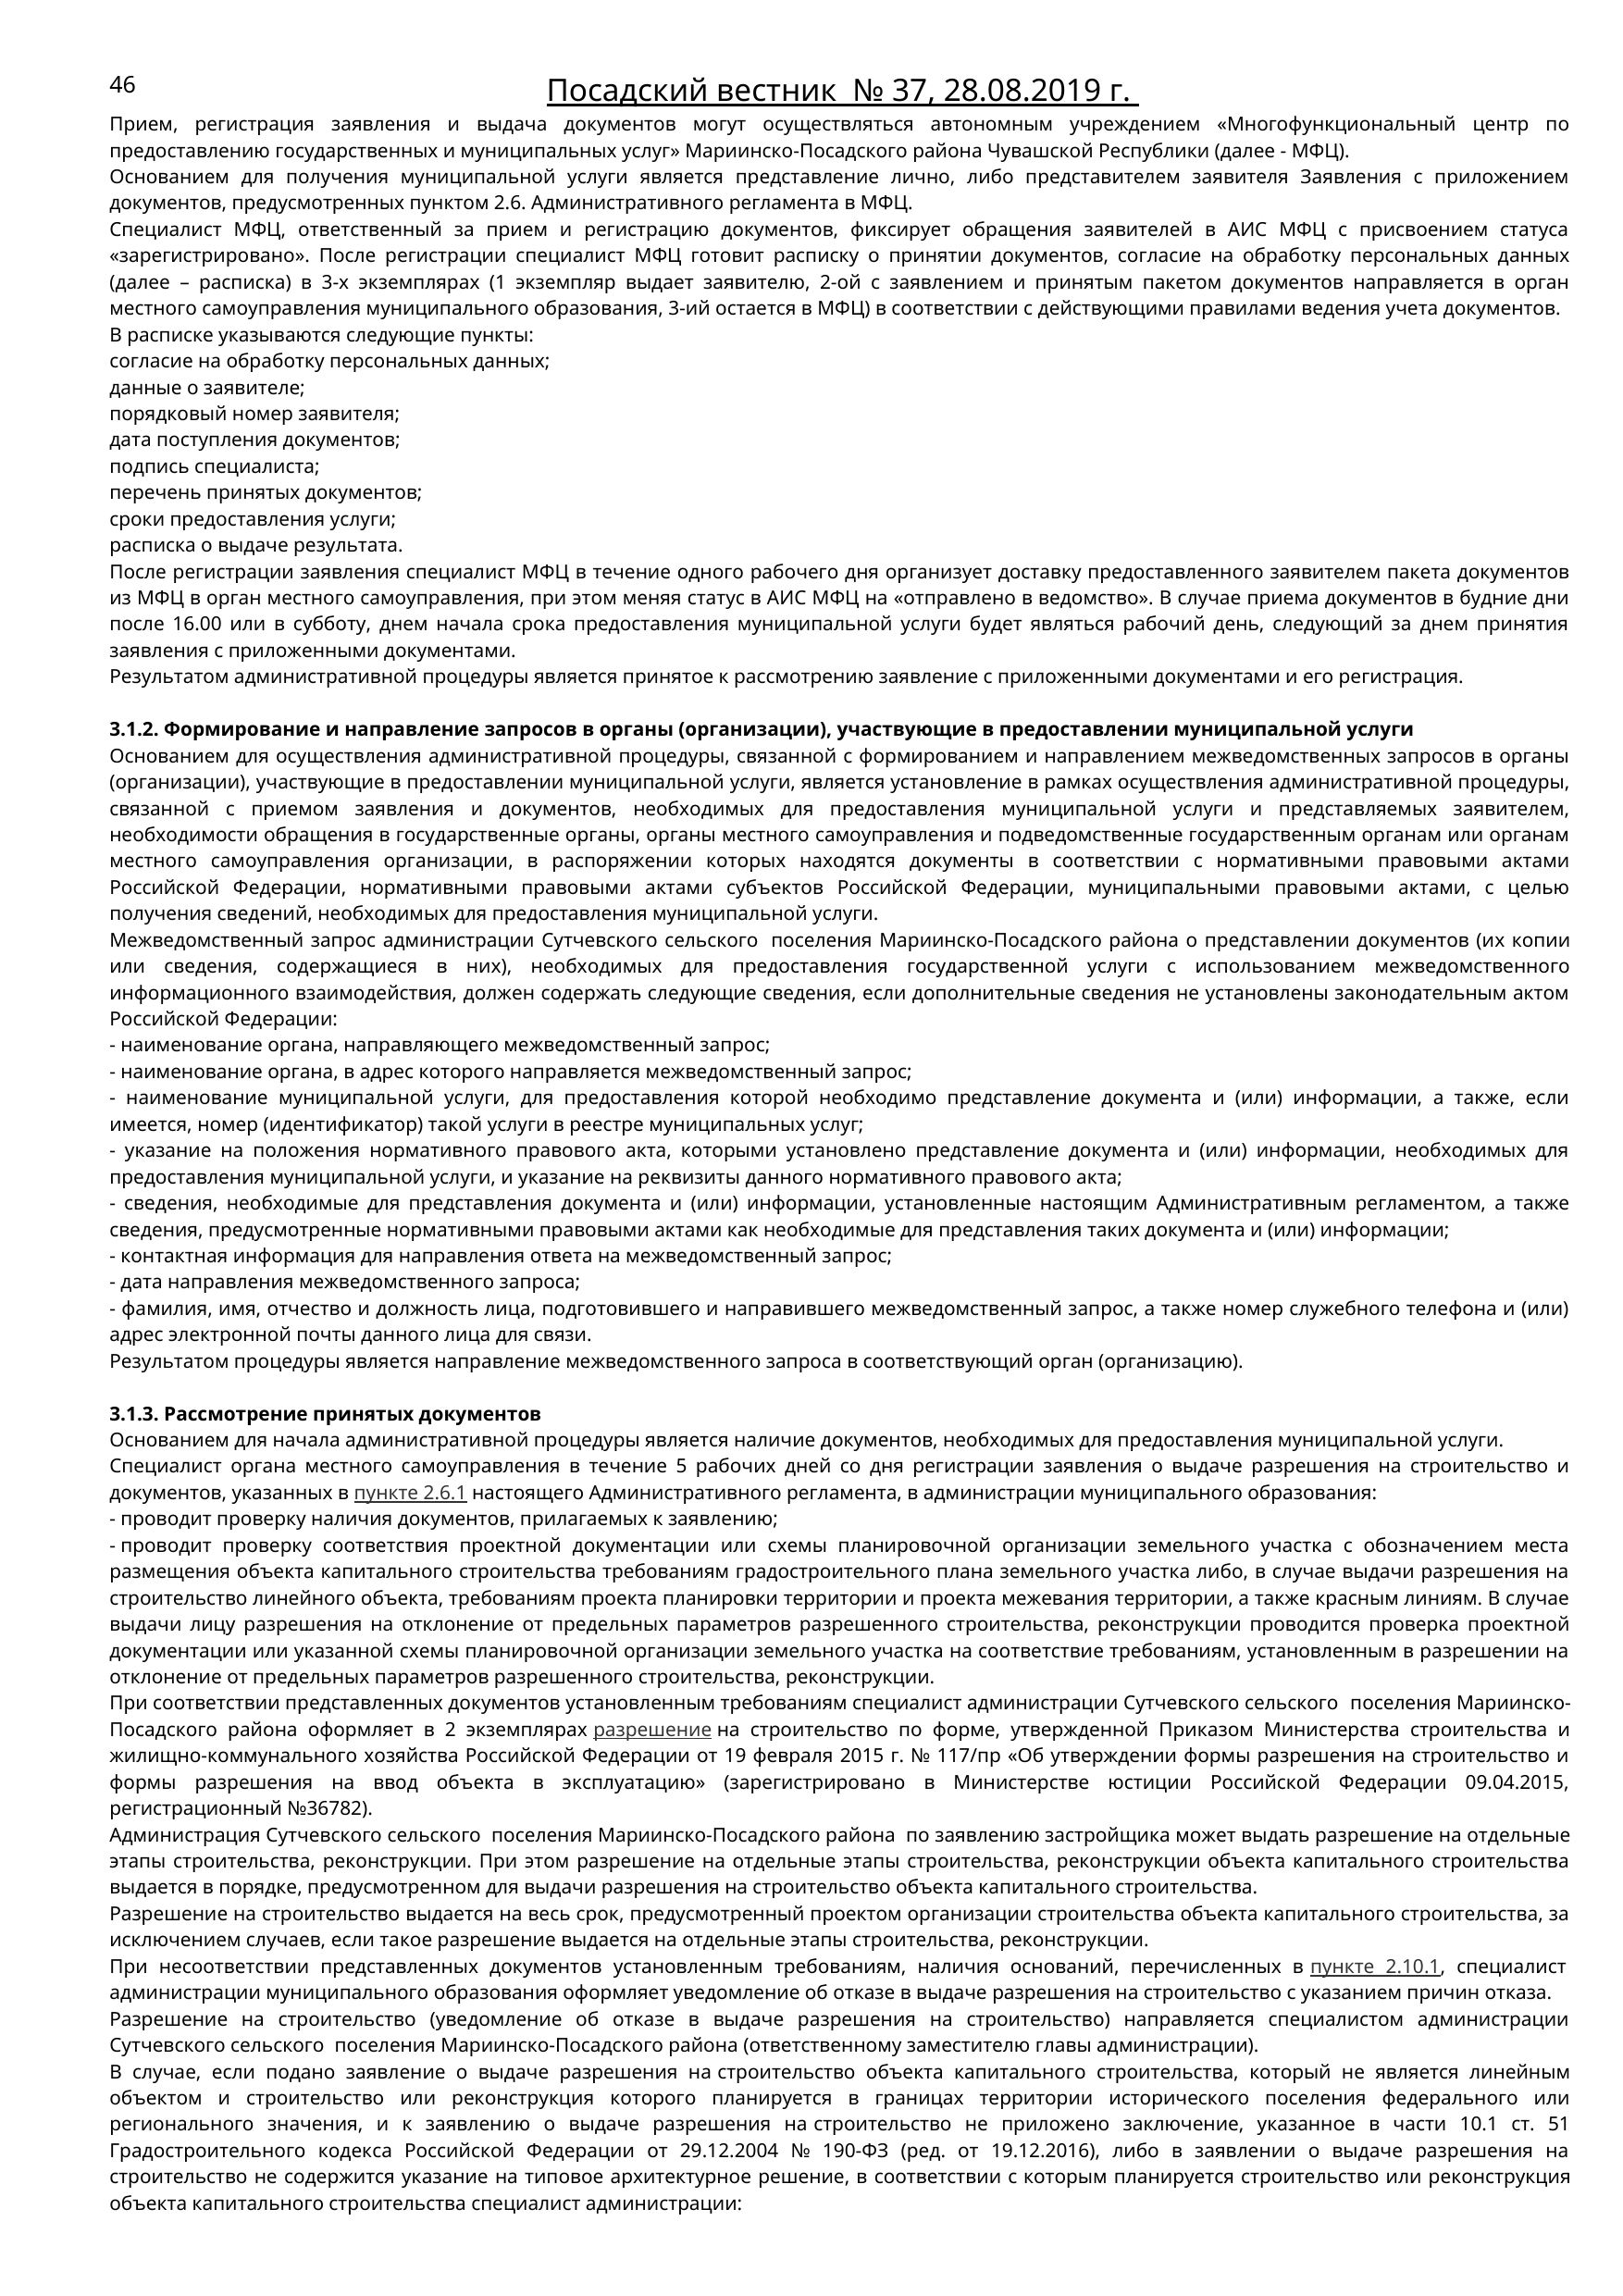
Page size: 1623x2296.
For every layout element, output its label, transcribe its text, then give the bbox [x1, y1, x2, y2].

text Прием, регистрация заявления и выдача документов могут осуществляться автономным учреждением «Многофункциональный центр по предоставлению государственных и муниципальных услуг» Мариинско-Посадского района Чувашской Республики (далее - МФЦ). [109, 110, 1571, 163]
text Основанием для начала административной процедуры является наличие документов, необходимых для предоставления муниципальной услуги. [109, 1426, 1571, 1452]
text - указание на положения нормативного правового акта, которыми установлено представление документа и (или) информации, необходимых для предоставления муниципальной услуги, и указание на реквизиты данного нормативного правового акта; [109, 1136, 1571, 1189]
text - контактная информация для направления ответа на межведомственный запрос; [109, 1242, 1571, 1269]
text - наименование органа, направляющего межведомственный запрос; [109, 1031, 1571, 1058]
text - фамилия, имя, отчество и должность лица, подготовившего и направившего межведомственный запрос, а также номер служебного телефона и (или) адрес электронной почты данного лица для связи. [109, 1295, 1571, 1347]
text Межведомственный запрос администрации Сутчевского сельского поселения Мариинско-Посадского района о представлении документов (их копии или сведения, содержащиеся в них), необходимых для предоставления государственной услуги с использованием межведомственного информационного взаимодействия, должен содержать следующие сведения, если дополнительные сведения не установлены законодательным актом Российской Федерации: [109, 926, 1571, 1031]
text Основанием для получения муниципальной услуги является представление лично, либо представителем заявителя Заявления с приложением документов, предусмотренных пунктом 2.6. Административного регламента в МФЦ. [109, 163, 1571, 216]
text Результатом административной процедуры является принятое к рассмотрению заявление с приложенными документами и его регистрация. [109, 663, 1571, 689]
text дата поступления документов; [109, 427, 1571, 453]
text Специалист органа местного самоуправления в течение 5 рабочих дней со дня регистрации заявления о выдаче разрешения на строительство и документов, указанных в пункте 2.6.1 настоящего Административного регламента, в администрации муниципального образования: [109, 1452, 1571, 1505]
text В расписке указываются следующие пункты: [109, 321, 1571, 347]
text Результатом процедуры является направление межведомственного запроса в соответствующий орган (организацию). [109, 1347, 1571, 1373]
text При соответствии представленных документов установленным требованиям специалист администрации Сутчевского сельского поселения Мариинско-Посадского района оформляет в 2 экземплярах разрешение на строительство по форме, утвержденной Приказом Министерства строительства и жилищно-коммунального хозяйства Российской Федерации от 19 февраля 2015 г. № 117/пр «Об утверждении формы разрешения на строительство и формы разрешения на ввод объекта в эксплуатацию» (зарегистрировано в Министерстве юстиции Российской Федерации 09.04.2015, регистрационный №36782). [109, 1690, 1571, 1821]
text - проводит проверку соответствия проектной документации или схемы планировочной организации земельного участка с обозначением места размещения объекта капитального строительства требованиям градостроительного плана земельного участка либо, в случае выдачи разрешения на строительство линейного объекта, требованиям проекта планировки территории и проекта межевания территории, а также красным линиям. В случае выдачи лицу разрешения на отклонение от предельных параметров разрешенного строительства, реконструкции проводится проверка проектной документации или указанной схемы планировочной организации земельного участка на соответствие требованиям, установленным в разрешении на отклонение от предельных параметров разрешенного строительства, реконструкции. [109, 1532, 1571, 1690]
text - проводит проверку наличия документов, прилагаемых к заявлению; [109, 1505, 1571, 1532]
text Разрешение на строительство выдается на весь срок, предусмотренный проектом организации строительства объекта капитального строительства, за исключением случаев, если такое разрешение выдается на отдельные этапы строительства, реконструкции. [109, 1900, 1571, 1953]
text Администрация Сутчевского сельского поселения Мариинско-Посадского района по заявлению застройщика может выдать разрешение на отдельные этапы строительства, реконструкции. При этом разрешение на отдельные этапы строительства, реконструкции объекта капитального строительства выдается в порядке, предусмотренном для выдачи разрешения на строительство объекта капитального строительства. [109, 1821, 1571, 1900]
text После регистрации заявления специалист МФЦ в течение одного рабочего дня организует доставку предоставленного заявителем пакета документов из МФЦ в орган местного самоуправления, при этом меняя статус в АИС МФЦ на «отправлено в ведомство». В случае приема документов в будние дни после 16.00 или в субботу, днем начала срока предоставления муниципальной услуги будет являться рабочий день, следующий за днем принятия заявления с приложенными документами. [109, 558, 1571, 663]
text подпись специалиста; [109, 453, 1571, 478]
text - дата направления межведомственного запроса; [109, 1269, 1571, 1295]
text - наименование муниципальной услуги, для предоставления которой необходимо представление документа и (или) информации, а также, если имеется, номер (идентификатор) такой услуги в реестре муниципальных услуг; [109, 1084, 1571, 1136]
text перечень принятых документов; [109, 478, 1571, 505]
text - наименование органа, в адрес которого направляется межведомственный запрос; [109, 1058, 1571, 1084]
text 3.1.3. Рассмотрение принятых документов [109, 1400, 1571, 1426]
text данные о заявителе; [109, 374, 1571, 400]
text В случае, если подано заявление о выдаче разрешения на строительство объекта капитального строительства, который не является линейным объектом и строительство или реконструкция которого планируется в границах территории исторического поселения федерального или регионального значения, и к заявлению о выдаче разрешения на строительство не приложено заключение, указанное в части 10.1 ст. 51 Градостроительного кодекса Российской Федерации от 29.12.2004 № 190-ФЗ (ред. от 19.12.2016), либо в заявлении о выдаче разрешения на строительство не содержится указание на типовое архитектурное решение, в соответствии с которым планируется строительство или реконструкция объекта капитального строительства специалист администрации: [109, 2058, 1571, 2215]
text 3.1.2. Формирование и направление запросов в органы (организации), участвующие в предоставлении муниципальной услуги [109, 715, 1571, 742]
text При несоответствии представленных документов установленным требованиям, наличия оснований, перечисленных в пункте 2.10.1, специалист администрации муниципального образования оформляет уведомление об отказе в выдаче разрешения на строительство с указанием причин отказа. [109, 1953, 1571, 2005]
text - сведения, необходимые для представления документа и (или) информации, установленные настоящим Административным регламентом, а также сведения, предусмотренные нормативными правовыми актами как необходимые для представления таких документа и (или) информации; [109, 1189, 1571, 1242]
text Основанием для осуществления административной процедуры, связанной с формированием и направлением межведомственных запросов в органы (организации), участвующие в предоставлении муниципальной услуги, является установление в рамках осуществления административной процедуры, связанной с приемом заявления и документов, необходимых для предоставления муниципальной услуги и представляемых заявителем, необходимости обращения в государственные органы, органы местного самоуправления и подведомственные государственным органам или органам местного самоуправления организации, в распоряжении которых находятся документы в соответствии с нормативными правовыми актами Российской Федерации, нормативными правовыми актами субъектов Российской Федерации, муниципальными правовыми актами, с целью получения сведений, необходимых для предоставления муниципальной услуги. [109, 742, 1571, 926]
text Специалист МФЦ, ответственный за прием и регистрацию документов, фиксирует обращения заявителей в АИС МФЦ с присвоением статуса «зарегистрировано». После регистрации специалист МФЦ готовит расписку о принятии документов, согласие на обработку персональных данных (далее – расписка) в 3-х экземплярах (1 экземпляр выдает заявителю, 2-ой с заявлением и принятым пакетом документов направляется в орган местного самоуправления муниципального образования, 3-ий остается в МФЦ) в соответствии с действующими правилами ведения учета документов. [109, 216, 1571, 321]
text сроки предоставления услуги; [109, 505, 1571, 531]
text расписка о выдаче результата. [109, 531, 1571, 558]
text порядковый номер заявителя; [109, 400, 1571, 427]
text Разрешение на строительство (уведомление об отказе в выдаче разрешения на строительство) направляется специалистом администрации Сутчевского сельского поселения Мариинско-Посадского района (ответственному заместителю главы администрации). [109, 2005, 1571, 2058]
text согласие на обработку персональных данных; [109, 347, 1571, 374]
